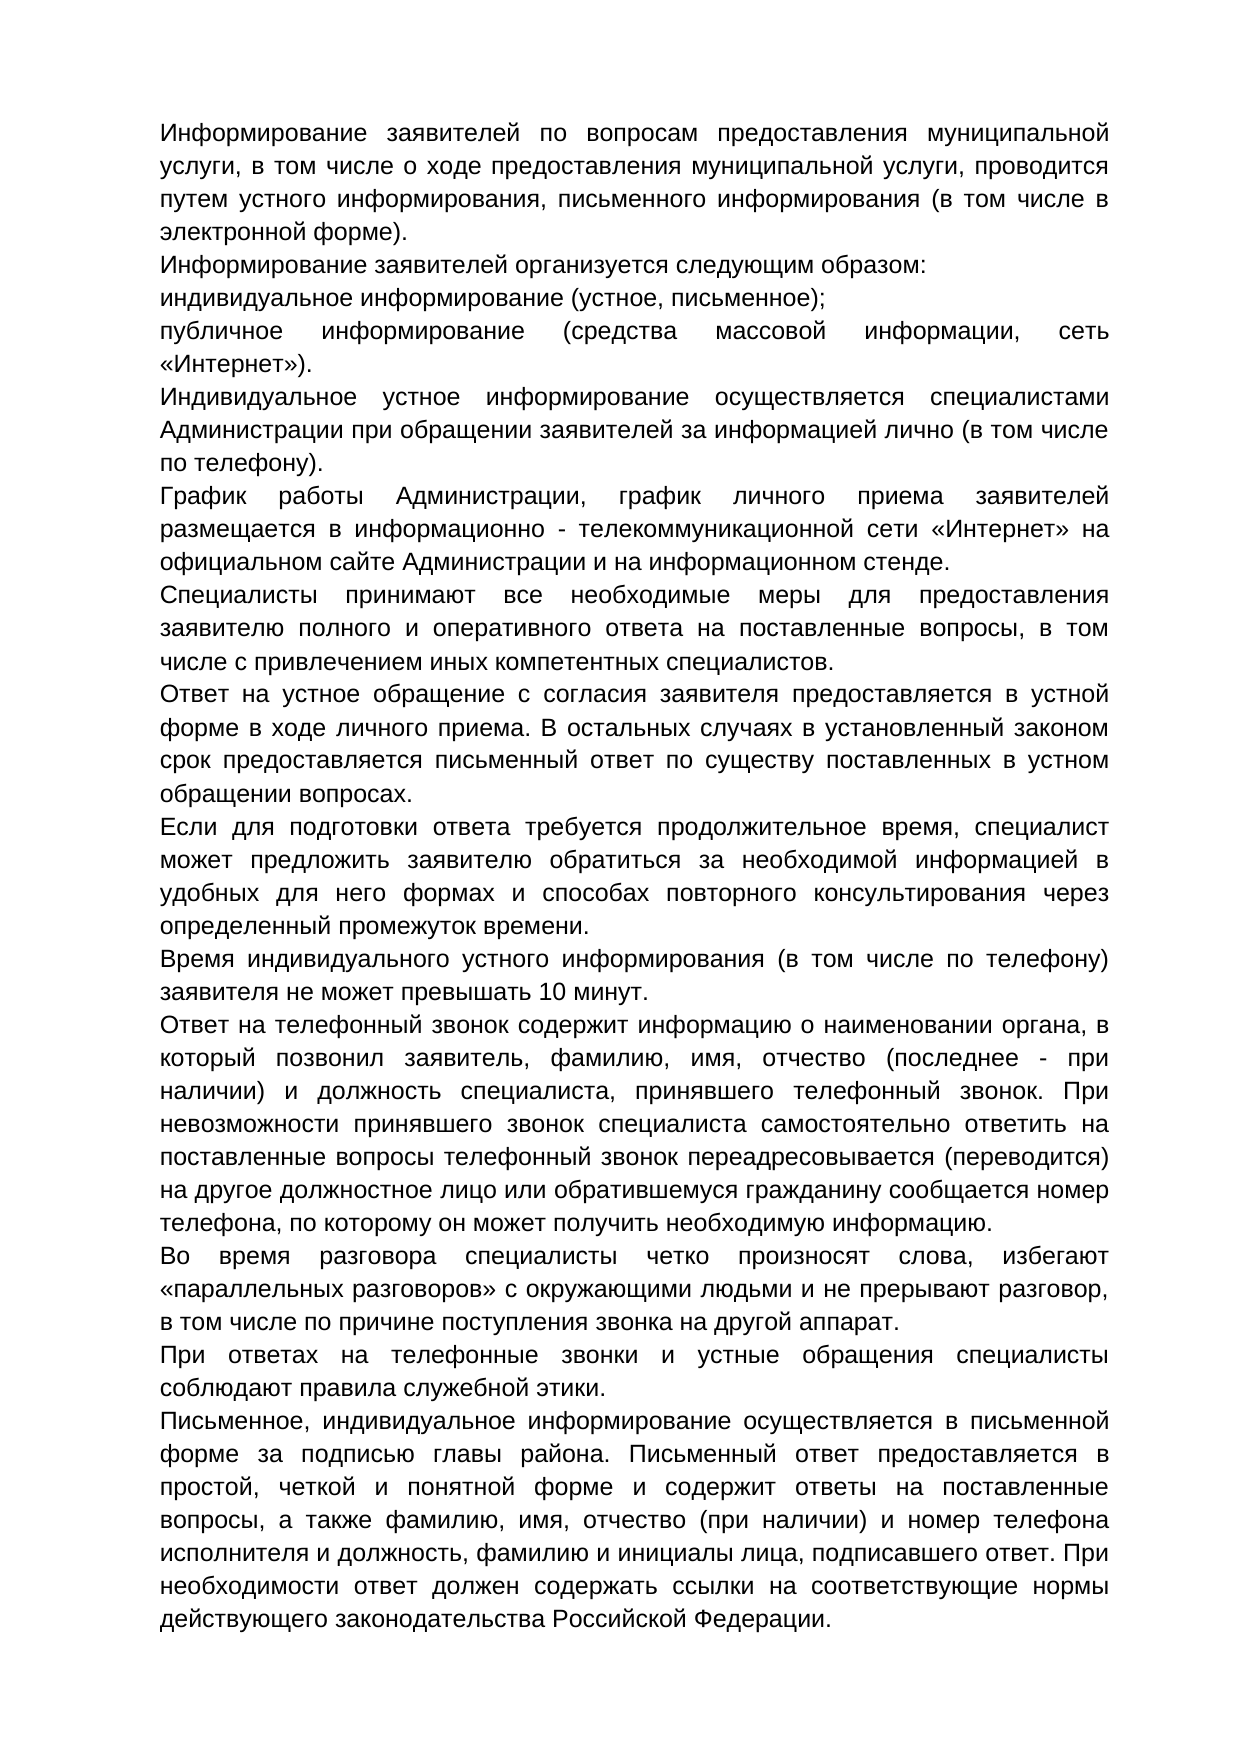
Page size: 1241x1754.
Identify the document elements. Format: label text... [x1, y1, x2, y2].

text Информирование заявителей организуется следующим образом: [159, 250, 1110, 279]
text Письменное, индивидуальное информирование осуществляется в письменной форме за подписью главы района. Письменный ответ предоставляется в простой, четкой и понятной форме и содержит ответы на поставленные вопросы, а также фамилию, имя, отчество (при наличии) и номер телефона исполнителя и должность, фамилию и инициалы лица, подписавшего ответ. При необходимости ответ должен содержать ссылки на соответствующие нормы действующего законодательства Российской Федерации. [159, 1406, 1110, 1633]
text индивидуальное информирование (устное, письменное); [159, 283, 1110, 312]
text При ответах на телефонные звонки и устные обращения специалисты соблюдают правила служебной этики. [159, 1340, 1110, 1402]
text Во время разговора специалисты четко произносят слова, избегают «параллельных разговоров» с окружающими людьми и не прерывают разговор, в том числе по причине поступления звонка на другой аппарат. [159, 1241, 1110, 1336]
text Информирование заявителей по вопросам предоставления муниципальной услуги, в том числе о ходе предоставления муниципальной услуги, проводится путем устного информирования, письменного информирования (в том числе в электронной форме). [159, 118, 1110, 246]
text Индивидуальное устное информирование осуществляется специалистами Администрации при обращении заявителей за информацией лично (в том числе по телефону). [159, 382, 1110, 477]
text Если для подготовки ответа требуется продолжительное время, специалист может предложить заявителю обратиться за необходимой информацией в удобных для него формах и способах повторного консультирования через определенный промежуток времени. [159, 812, 1110, 939]
text Время индивидуального устного информирования (в том числе по телефону) заявителя не может превышать 10 минут. [159, 944, 1110, 1005]
text публичное информирование (средства массовой информации, сеть «Интернет»). [159, 316, 1110, 378]
text Ответ на телефонный звонок содержит информацию о наименовании органа, в который позвонил заявитель, фамилию, имя, отчество (последнее - при наличии) и должность специалиста, принявшего телефонный звонок. При невозможности принявшего звонок специалиста самостоятельно ответить на поставленные вопросы телефонный звонок переадресовывается (переводится) на другое должностное лицо или обратившемуся гражданину сообщается номер телефона, по которому он может получить необходимую информацию. [159, 1010, 1110, 1237]
text Ответ на устное обращение с согласия заявителя предоставляется в устной форме в ходе личного приема. В остальных случаях в установленный законом срок предоставляется письменный ответ по существу поставленных в устном обращении вопросах. [159, 679, 1110, 807]
text График работы Администрации, график личного приема заявителей размещается в информационно - телекоммуникационной сети «Интернет» на официальном сайте Администрации и на информационном стенде. [159, 481, 1110, 576]
text Специалисты принимают все необходимые меры для предоставления заявителю полного и оперативного ответа на поставленные вопросы, в том числе с привлечением иных компетентных специалистов. [159, 580, 1110, 675]
